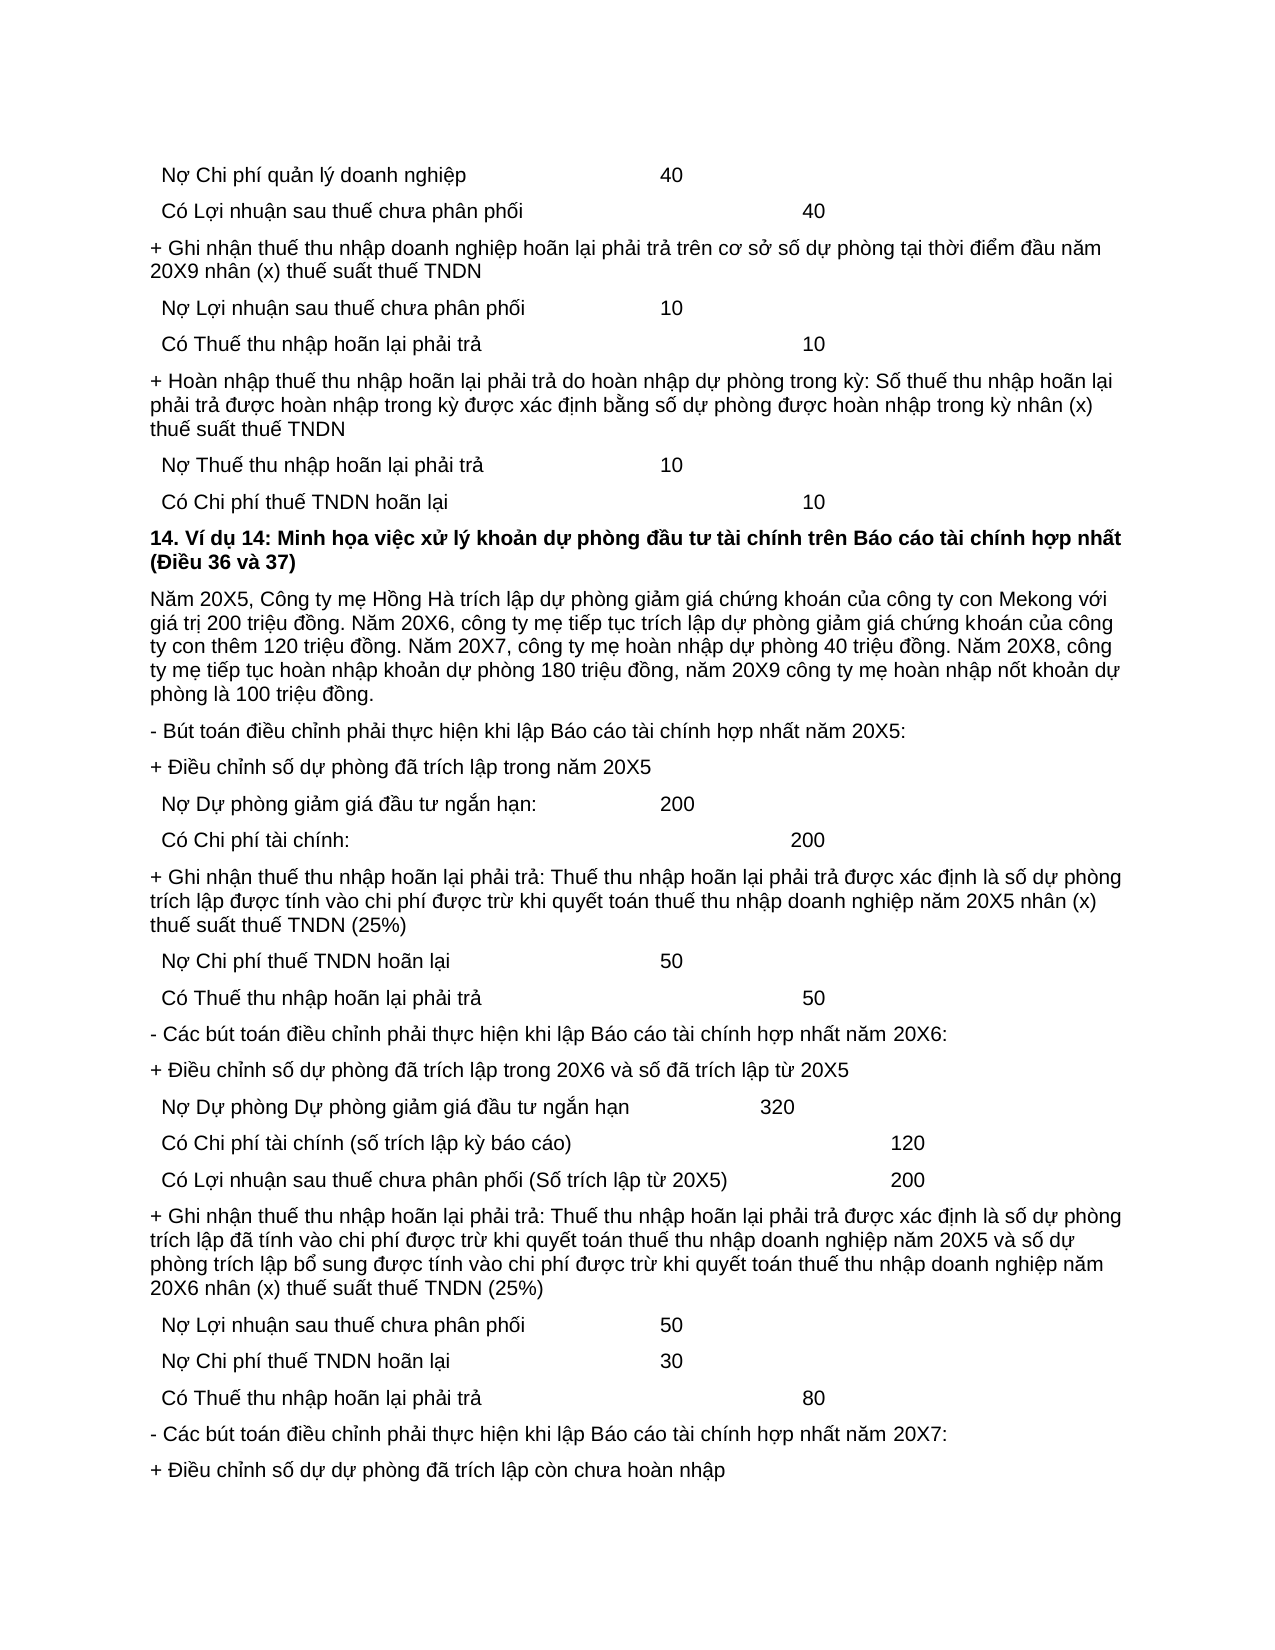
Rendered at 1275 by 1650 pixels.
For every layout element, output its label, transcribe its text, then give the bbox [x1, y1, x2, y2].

table_cell 10 [649, 477, 836, 513]
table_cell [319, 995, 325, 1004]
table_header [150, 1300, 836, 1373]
table_header Nợ Thuế thu nhập hoãn lại phải trả [150, 441, 649, 477]
text - Các bút toán điều chỉnh phải thực hiện khi lập Báo cáo tài chính hợp nhất năm 20X7: [150, 1422, 1125, 1446]
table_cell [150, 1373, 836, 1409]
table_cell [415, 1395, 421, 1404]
text + Ghi nhận thuế thu nhập hoãn lại phải trả: Thuế thu nhập hoãn lại phải trả được xác định là số dự phòng trích lập được tính vào chi phí được trừ khi quyết toán thuế thu nhập doanh nghiệp năm 20X5 nhân (x) thuế suất thuế TNDN (25%) [150, 864, 1125, 936]
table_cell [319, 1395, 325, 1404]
table_header 10 [649, 283, 836, 320]
text Năm 20X5, Công ty mẹ Hồng Hà trích lập dự phòng giảm giá chứng khoán của công ty con Mekong với giá trị 200 triệu đồng. Năm 20X6, công ty mẹ tiếp tục trích lập dự phòng giảm giá chứng khoán của công ty con thêm 120 triệu đồng. Năm 20X7, công ty mẹ hoàn nhập dự phòng 40 triệu đồng. Năm 20X8, công ty mẹ tiếp tục hoàn nhập khoản dự phòng 180 triệu đồng, năm 20X9 công ty mẹ hoàn nhập nốt khoản dự phòng là 100 triệu đồng. [150, 586, 1125, 706]
table_cell Có Lợi nhuận sau thuế chưa phân phối [150, 186, 649, 223]
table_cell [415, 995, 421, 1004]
text - Các bút toán điều chỉnh phải thực hiện khi lập Báo cáo tài chính hợp nhất năm 20X6: [150, 1022, 1125, 1046]
table_header Nợ Lợi nhuận sau thuế chưa phân phối [150, 283, 649, 320]
table_header 10 [649, 441, 836, 477]
table_header 200 [649, 779, 836, 816]
table_cell 200 [649, 816, 836, 852]
table_header Nợ Dự phòng giảm giá đầu tư ngắn hạn: [150, 779, 649, 816]
text + Điều chỉnh số dự dự phòng đã trích lập còn chưa hoàn nhập [150, 1458, 1125, 1482]
text + Điều chỉnh số dự phòng đã trích lập trong năm 20X5 [150, 755, 1125, 779]
table_cell Có Chi phí tài chính: [150, 816, 649, 852]
table_cell 10 [649, 320, 836, 356]
table_cell 40 [649, 186, 836, 223]
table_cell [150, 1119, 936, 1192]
text - Bút toán điều chỉnh phải thực hiện khi lập Báo cáo tài chính hợp nhất năm 20X5: [150, 719, 1125, 743]
table_cell Có Chi phí thuế TNDN hoãn lại [150, 477, 649, 513]
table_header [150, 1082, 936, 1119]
text + Điều chỉnh số dự phòng đã trích lập trong 20X6 và số đã trích lập từ 20X5 [150, 1058, 1125, 1082]
table_header 40 [649, 150, 836, 186]
table_cell Có Thuế thu nhập hoãn lại phải trả [150, 320, 649, 356]
table_header Nợ Chi phí quản lý doanh nghiệp [150, 150, 649, 186]
table_header 50 [649, 936, 836, 973]
text 14. Ví dụ 14: Minh họa việc xử lý khoản dự phòng đầu tư tài chính trên Báo cáo tài chính hợp nhất (Điều 36 và 37) [150, 526, 1125, 574]
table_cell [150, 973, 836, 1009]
table_header Nợ Chi phí thuế TNDN hoãn lại [150, 936, 649, 973]
text + Ghi nhận thuế thu nhập doanh nghiệp hoãn lại phải trả trên cơ sở số dự phòng tại thời điểm đầu năm 20X9 nhân (x) thuế suất thuế TNDN [150, 235, 1125, 283]
text + Ghi nhận thuế thu nhập hoãn lại phải trả: Thuế thu nhập hoãn lại phải trả được xác định là số dự phòng trích lập đã tính vào chi phí được trừ khi quyết toán thuế thu nhập doanh nghiệp năm 20X5 và số dự phòng trích lập bổ sung được tính vào chi phí được trừ khi quyết toán thuế thu nhập doanh nghiệp năm 20X6 nhân (x) thuế suất thuế TNDN (25%) [150, 1204, 1125, 1300]
